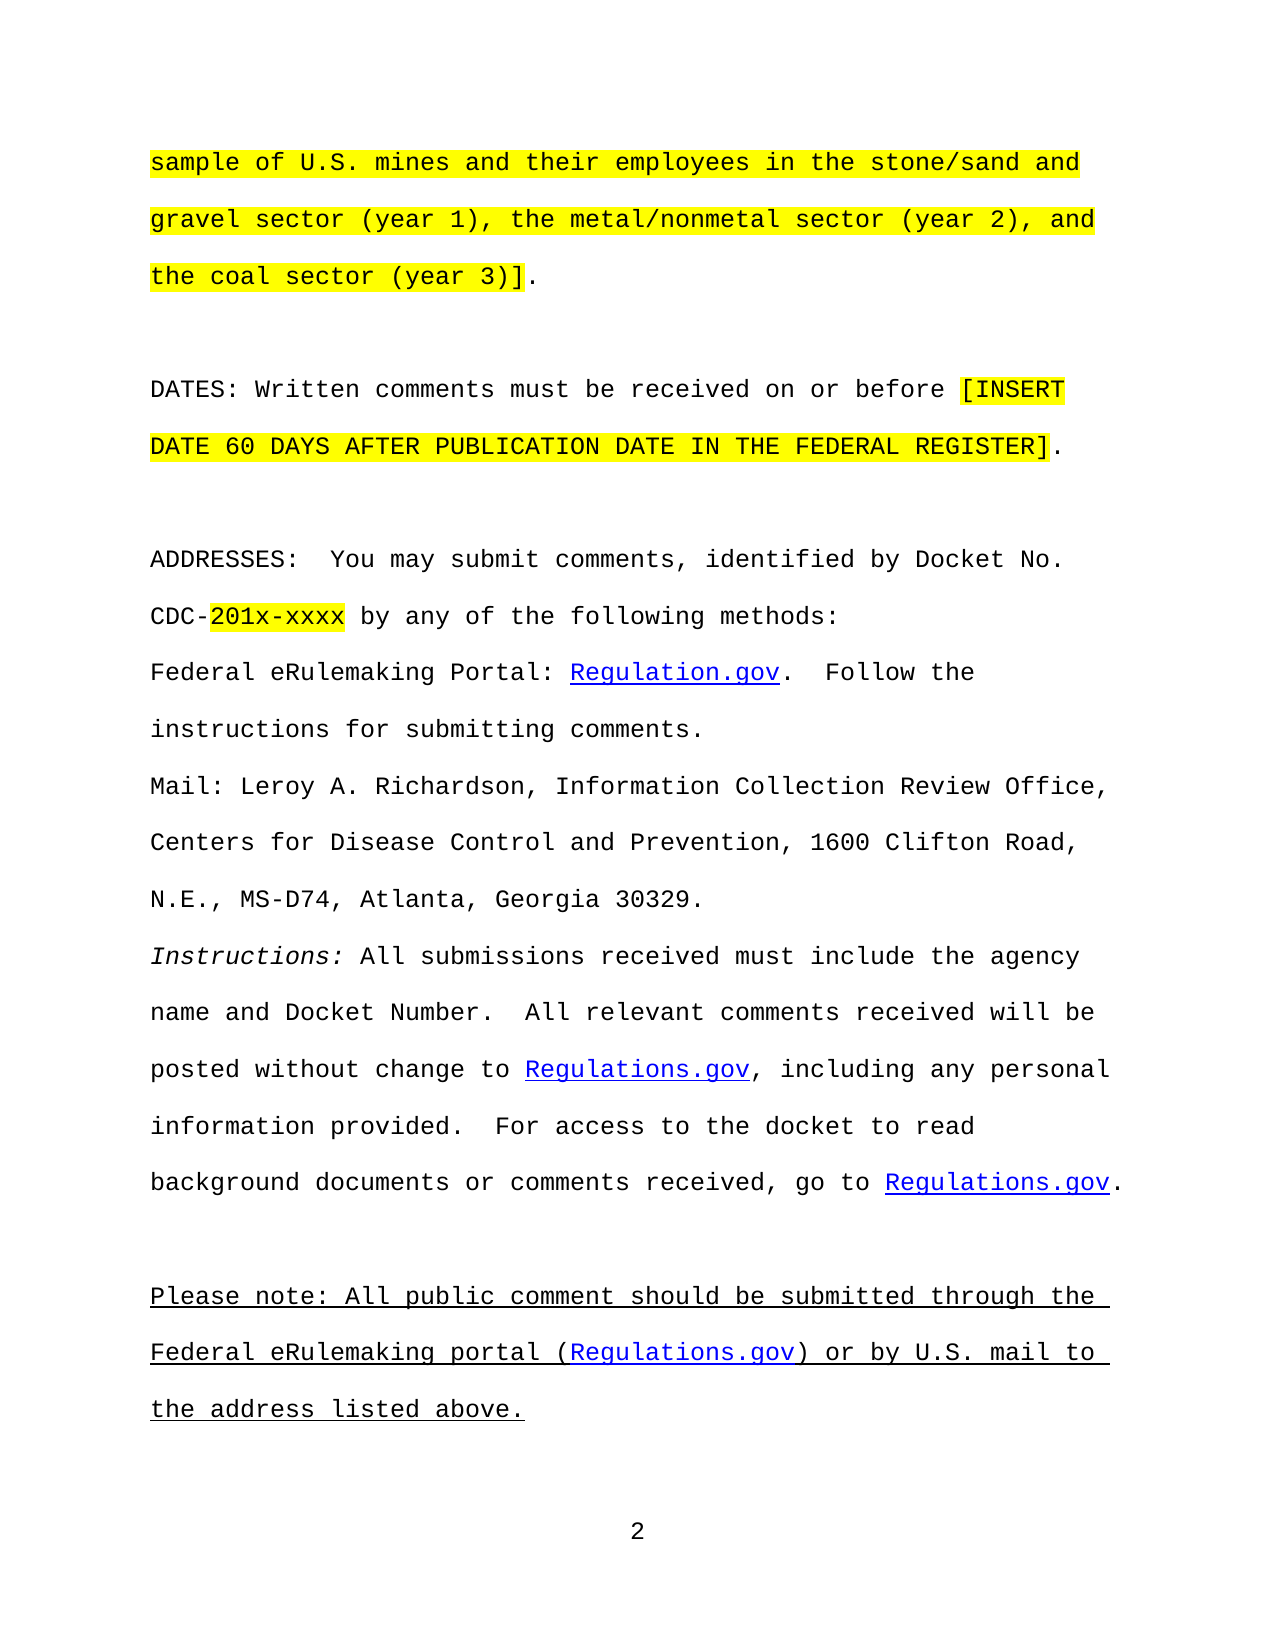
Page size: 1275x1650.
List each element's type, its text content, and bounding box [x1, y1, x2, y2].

text Mail: Leroy A. Richardson, Information Collection Review Office, Centers for Disease Control and Prevention, 1600 Clifton Road, N.E., MS-D74, Atlanta, Georgia 30329. [150, 773, 1125, 915]
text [150, 150, 1125, 292]
text DATES: Written comments must be received on or before [INSERT DATE 60 DAYS AFTER PUBLICATION DATE IN THE FEDERAL REGISTER]. [150, 377, 1125, 462]
text Federal eRulemaking Portal: Regulation.gov. Follow the instructions for submitting comments. [150, 660, 1125, 745]
text Please note: All public comment should be submitted through the Federal eRulemaking portal (Regulations.gov) or by U.S. mail to the address listed above. [150, 1283, 1125, 1425]
text ADDRESSES: You may submit comments, identified by Docket No. CDC-201x-xxxx by any of the following methods: [150, 547, 1125, 632]
text Instructions: All submissions received must include the agency name and Docket Number. All relevant comments received will be posted without change to Regulations.gov, including any personal information provided. For access to the docket to read background documents or comments received, go to Regulations.gov. [150, 943, 1125, 1198]
